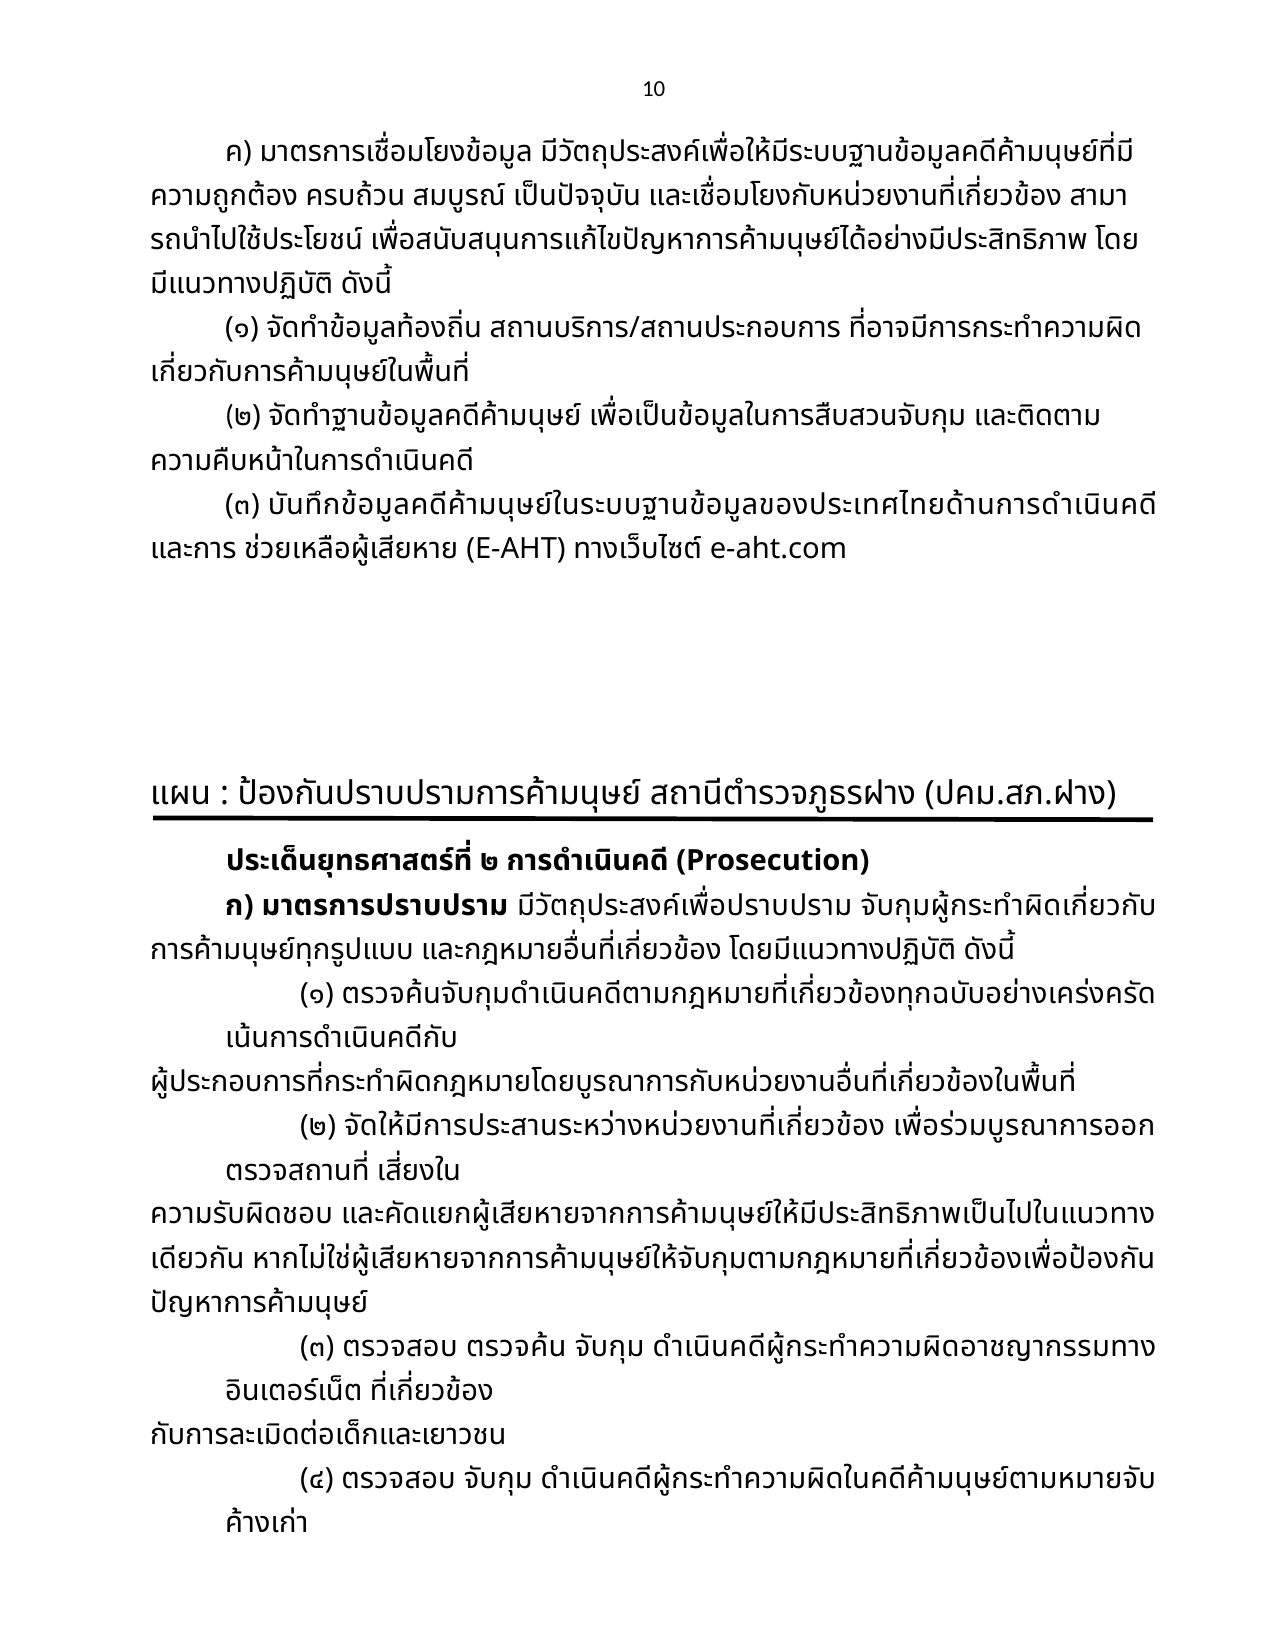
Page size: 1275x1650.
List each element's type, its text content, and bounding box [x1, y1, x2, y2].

text (๔) ตรวจสอบ จับกุม ดําเนินคดีผู้กระทําความผิดในคดีค้ามนุษย์ตามหมายจับค้างเก่า [225, 1458, 1157, 1546]
text (๑) ตรวจค้นจับกุมดําเนินคดีตามกฎหมายที่เกี่ยวข้องทุกฉบับอย่างเคร่งครัด เน้นการดําเนินคดีกับ [225, 972, 1157, 1061]
text (๓) บันทึกข้อมูลคดีค้ามนุษย์ในระบบฐานข้อมูลของประเทศไทยด้านการดําเนินคดีและการ ช่วยเหลือผู้เสียหาย (E-AHT) ทางเว็บไซต์ e-aht.com [150, 483, 1157, 572]
text (๑) จัดทําข้อมูลท้องถิ่น สถานบริการ/สถานประกอบการ ที่อาจมีการกระทําความผิด เกี่ยวกับการค้ามนุษย์ในพื้นที่ [150, 306, 1157, 395]
text ประเด็นยุทธศาสตร์ที่ ๒ การดําเนินคดี (Prosecution) [150, 840, 1157, 884]
text กับการละเมิดต่อเด็กและเยาวชน [150, 1413, 1157, 1458]
text (๓) ตรวจสอบ ตรวจค้น จับกุม ดําเนินคดีผู้กระทําความผิดอาชญากรรมทางอินเตอร์เน็ต ที่เกี่ยวข้อง [225, 1325, 1157, 1413]
text แผน : ป้องกันปราบปรามการค้ามนุษย์ สถานีตำรวจภูธรฝาง (ปคม.สภ.ฝาง) [150, 768, 1157, 819]
text (๒) จัดให้มีการประสานระหว่างหน่วยงานที่เกี่ยวข้อง เพื่อร่วมบูรณาการออกตรวจสถานที่ เสี่ยงใน [225, 1105, 1157, 1193]
text (๒) จัดทําฐานข้อมูลคดีค้ามนุษย์ เพื่อเป็นข้อมูลในการสืบสวนจับกุม และติดตาม [150, 395, 1157, 439]
text ค) มาตรการเชื่อมโยงข้อมูล มีวัตถุประสงค์เพื่อให้มีระบบฐานข้อมูลคดีค้ามนุษย์ที่มีความถูกต้อง ครบถ้วน สมบูรณ์ เป็นปัจจุบัน และเชื่อมโยงกับหน่วยงานที่เกี่ยวข้อง สามารถนําไปใช้ประโยชน์ เพื่อสนับสนุนการแก้ไขปัญหาการค้ามนุษย์ได้อย่างมีประสิทธิภาพ โดยมีแนวทางปฏิบัติ ดังนี้ [150, 130, 1157, 306]
text ความรับผิดชอบ และคัดแยกผู้เสียหายจากการค้ามนุษย์ให้มีประสิทธิภาพเป็นไปในแนวทาง เดียวกัน หากไม่ใช่ผู้เสียหายจากการค้ามนุษย์ให้จับกุมตามกฎหมายที่เกี่ยวข้องเพื่อป้องกัน ปัญหาการค้ามนุษย์ [150, 1193, 1157, 1325]
text ก) มาตรการปราบปราม มีวัตถุประสงค์เพื่อปราบปราม จับกุมผู้กระทําผิดเกี่ยวกับ การค้ามนุษย์ทุกรูปแบบ และกฎหมายอื่นที่เกี่ยวข้อง โดยมีแนวทางปฏิบัติ ดังนี้ [150, 884, 1157, 972]
text ผู้ประกอบการที่กระทําผิดกฎหมายโดยบูรณาการกับหน่วยงานอื่นที่เกี่ยวข้องในพื้นที่ [150, 1061, 1157, 1105]
text ความคืบหน้าในการดําเนินคดี [150, 439, 1157, 483]
